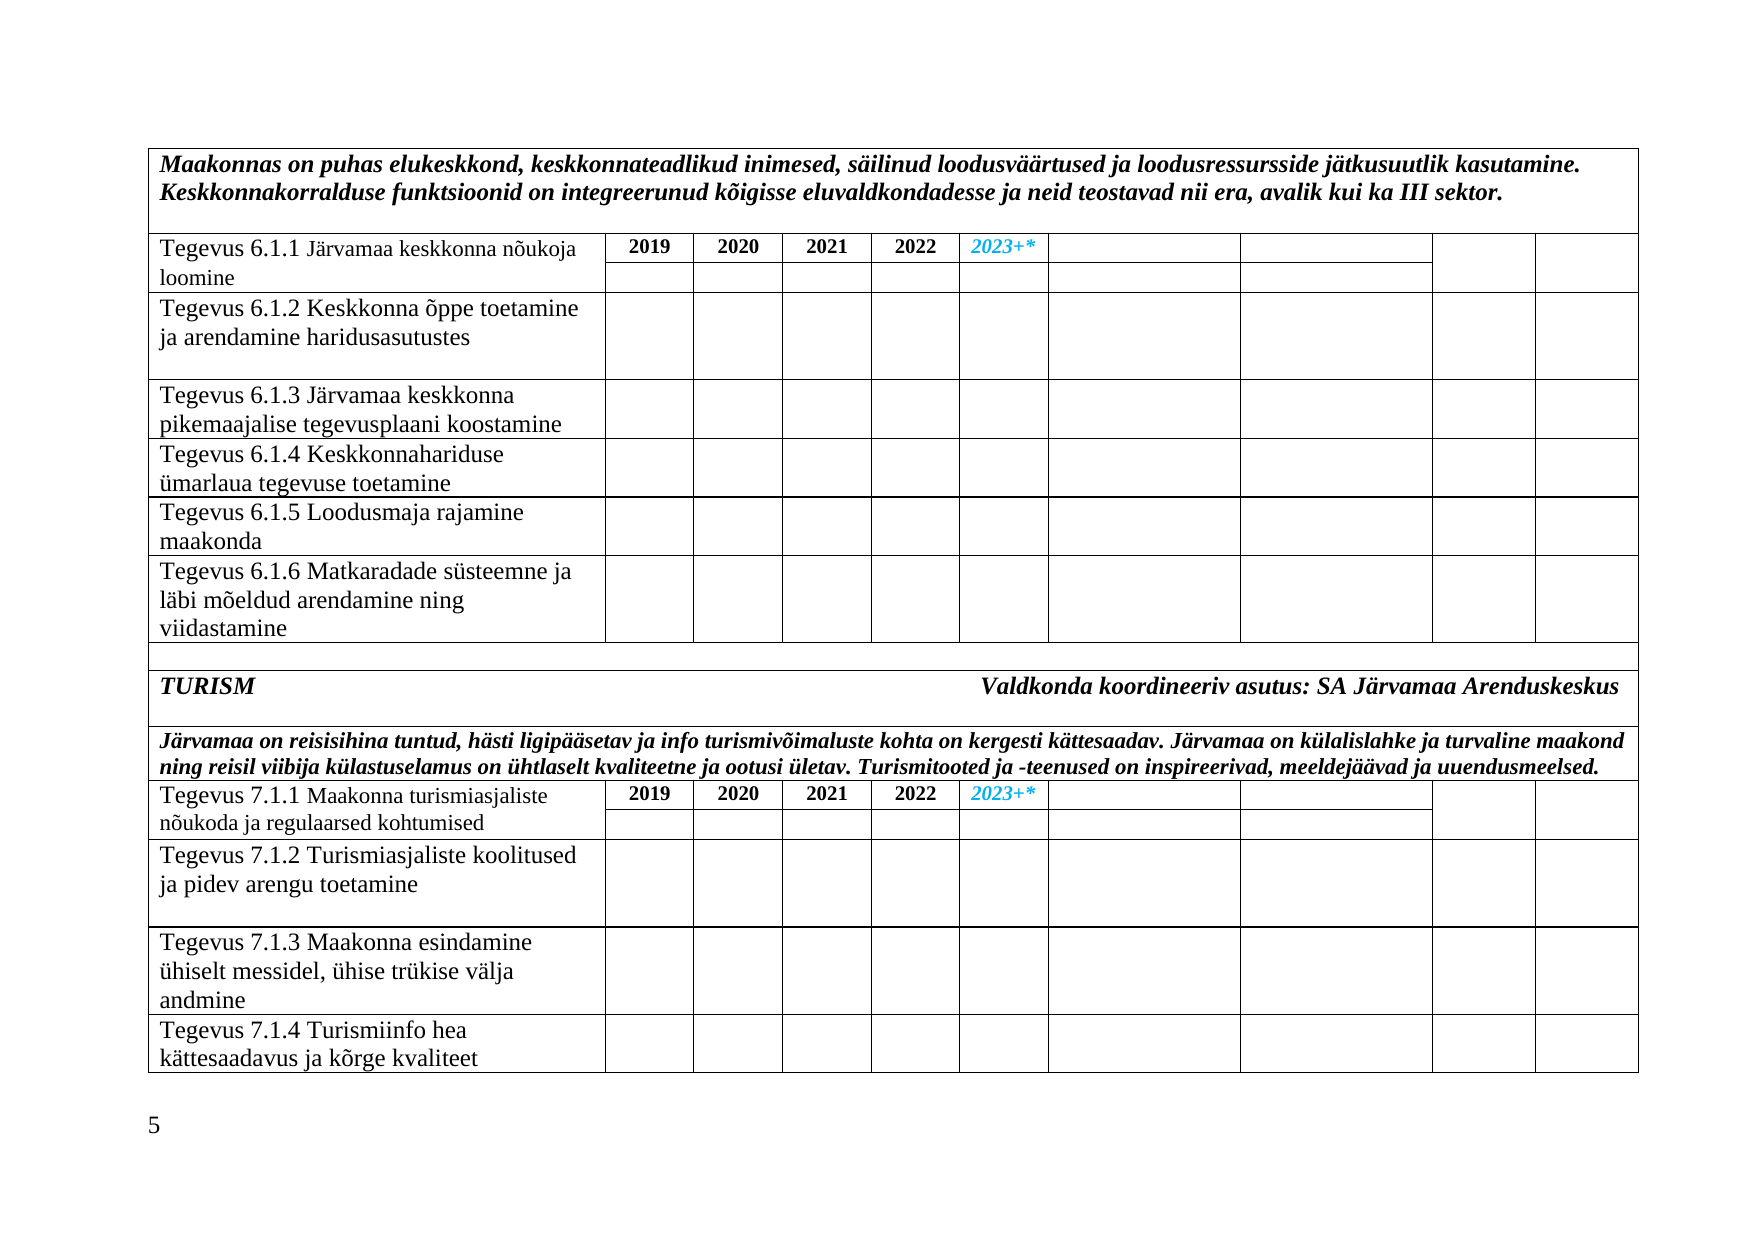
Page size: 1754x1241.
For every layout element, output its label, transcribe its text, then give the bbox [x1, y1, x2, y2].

table_cell [783, 556, 871, 642]
table_cell [872, 498, 959, 555]
table_cell [1433, 234, 1535, 292]
table_cell [1241, 840, 1432, 926]
table_cell [1536, 380, 1638, 438]
table_cell [606, 439, 693, 496]
table_cell [1433, 840, 1535, 926]
table_cell [606, 380, 693, 438]
table_cell [783, 498, 871, 555]
table_cell 2021 [783, 234, 871, 262]
table_cell [1433, 380, 1535, 438]
table_cell 2019 [606, 234, 693, 262]
table_cell Tegevus 6.1.4 Keskkonnahariduse ümarlaua tegevuse toetamine [149, 439, 605, 496]
table_cell [1536, 1015, 1638, 1072]
table_cell [1241, 781, 1432, 809]
table_cell [783, 810, 871, 839]
table_cell [872, 380, 959, 438]
table_cell [783, 380, 871, 438]
table_cell [606, 293, 693, 379]
table_cell [694, 293, 782, 379]
table_cell [960, 840, 1048, 926]
table_cell [960, 263, 1048, 292]
table_cell [606, 810, 693, 839]
table_cell [872, 263, 959, 292]
table_cell [960, 380, 1048, 438]
table_cell [694, 380, 782, 438]
table_cell [606, 840, 693, 926]
table_cell [783, 263, 871, 292]
table_cell [1049, 439, 1240, 496]
table_cell [1241, 234, 1432, 262]
table_cell [783, 439, 871, 496]
table_cell [606, 498, 693, 555]
table_cell [1433, 781, 1535, 839]
table_cell [606, 556, 693, 642]
table_cell [960, 293, 1048, 379]
table_cell [149, 643, 1638, 670]
table_cell [1241, 263, 1432, 292]
table_cell [960, 439, 1048, 496]
table_cell [1536, 928, 1638, 1014]
table_cell [1433, 556, 1535, 642]
table_cell [1536, 840, 1638, 926]
table_cell Järvamaa on reisisihina tuntud, hästi ligipääsetav ja info turismivõimaluste kohta on kergesti kättesaadav. Järvamaa on külalislahke ja turvaline maakond ning reisil viibija külastuselamus on ühtlaselt kvaliteetne ja ootusi ületav. Turismitooted ja -teenused on inspireerivad, meeldejäävad ja uuendusmeelsed. [149, 727, 1638, 779]
table_cell [1536, 498, 1638, 555]
table_cell [960, 1015, 1048, 1072]
table_cell [1536, 556, 1638, 642]
table_cell [783, 840, 871, 926]
table_cell 2019 [606, 781, 693, 809]
table_cell [872, 810, 959, 839]
table_cell [783, 928, 871, 1014]
table_cell [783, 293, 871, 379]
table_cell Tegevus 6.1.1 Järvamaa keskkonna nõukoja loomine [149, 234, 605, 292]
table_cell [1433, 498, 1535, 555]
table_cell Tegevus 7.1.3 Maakonna esindamine ühiselt messidel, ühise trükise välja andmine [149, 928, 605, 1014]
table_cell [606, 1015, 693, 1072]
table_cell [1049, 781, 1240, 809]
table_cell 2022 [872, 234, 959, 262]
table_cell [1049, 928, 1240, 1014]
table_cell [1241, 928, 1432, 1014]
table_cell 2023+* [960, 781, 1048, 809]
table_cell [1049, 810, 1240, 839]
table_cell 2023+* [960, 234, 1048, 262]
table_cell [694, 928, 782, 1014]
table_cell [1049, 263, 1240, 292]
table_cell [783, 1015, 871, 1072]
table_cell [872, 439, 959, 496]
table_cell [1241, 1015, 1432, 1072]
table_cell [960, 498, 1048, 555]
table_cell [1433, 1015, 1535, 1072]
table_cell 2022 [872, 781, 959, 809]
table_cell Maakonnas on puhas elukeskkond, keskkonnateadlikud inimesed, säilinud loodusväärtused ja loodusressursside jätkusuutlik kasutamine. Keskkonnakorralduse funktsioonid on integreerunud kõigisse eluvaldkondadesse ja neid teostavad nii era, avalik kui ka III sektor. [149, 149, 1638, 232]
table_cell [872, 928, 959, 1014]
table_cell [872, 293, 959, 379]
table_cell Tegevus 6.1.5 Loodusmaja rajamine maakonda [149, 498, 605, 555]
table_cell 2020 [694, 234, 782, 262]
table_cell [1241, 293, 1432, 379]
table_cell [694, 1015, 782, 1072]
table_cell Tegevus 7.1.4 Turismiinfo hea kättesaadavus ja kõrge kvaliteet [149, 1015, 605, 1072]
table_cell Tegevus 6.1.3 Järvamaa keskkonna pikemaajalise tegevusplaani koostamine [149, 380, 605, 438]
table_cell [1536, 781, 1638, 839]
table_cell [1241, 810, 1432, 839]
table_cell [1049, 840, 1240, 926]
table_cell [1049, 234, 1240, 262]
table_cell TURISM Valdkonda koordineeriv asutus: SA Järvamaa Arenduskeskus [149, 671, 1638, 726]
table_cell [1049, 498, 1240, 555]
table_cell Tegevus 6.1.6 Matkaradade süsteemne ja läbi mõeldud arendamine ning viidastamine [149, 556, 605, 642]
table_cell [960, 810, 1048, 839]
table_cell [606, 928, 693, 1014]
table_cell [694, 263, 782, 292]
table_cell [1049, 1015, 1240, 1072]
table_cell [1241, 556, 1432, 642]
table_cell Tegevus 6.1.2 Keskkonna õppe toetamine ja arendamine haridusasutustes [149, 293, 605, 379]
table_cell [960, 928, 1048, 1014]
table_cell [1241, 498, 1432, 555]
table_cell [872, 1015, 959, 1072]
table_cell [1241, 439, 1432, 496]
table_cell [694, 810, 782, 839]
table_cell [606, 263, 693, 292]
table_cell [1536, 439, 1638, 496]
table_cell [694, 840, 782, 926]
table_cell [872, 556, 959, 642]
table_cell Tegevus 7.1.1 Maakonna turismiasjaliste nõukoda ja regulaarsed kohtumised [149, 781, 605, 839]
table_cell [1433, 928, 1535, 1014]
table_cell [1241, 380, 1432, 438]
table_cell [694, 556, 782, 642]
table_cell [1049, 293, 1240, 379]
table_cell [1433, 293, 1535, 379]
table_cell Tegevus 7.1.2 Turismiasjaliste koolitused ja pidev arengu toetamine [149, 840, 605, 926]
table_cell [1433, 439, 1535, 496]
table_cell [1049, 556, 1240, 642]
table_cell [694, 439, 782, 496]
table_cell [1536, 293, 1638, 379]
table_cell [1536, 234, 1638, 292]
table_cell 2021 [783, 781, 871, 809]
table_cell 2020 [694, 781, 782, 809]
table_cell [1049, 380, 1240, 438]
table_cell [872, 840, 959, 926]
table_cell [960, 556, 1048, 642]
table_cell [694, 498, 782, 555]
